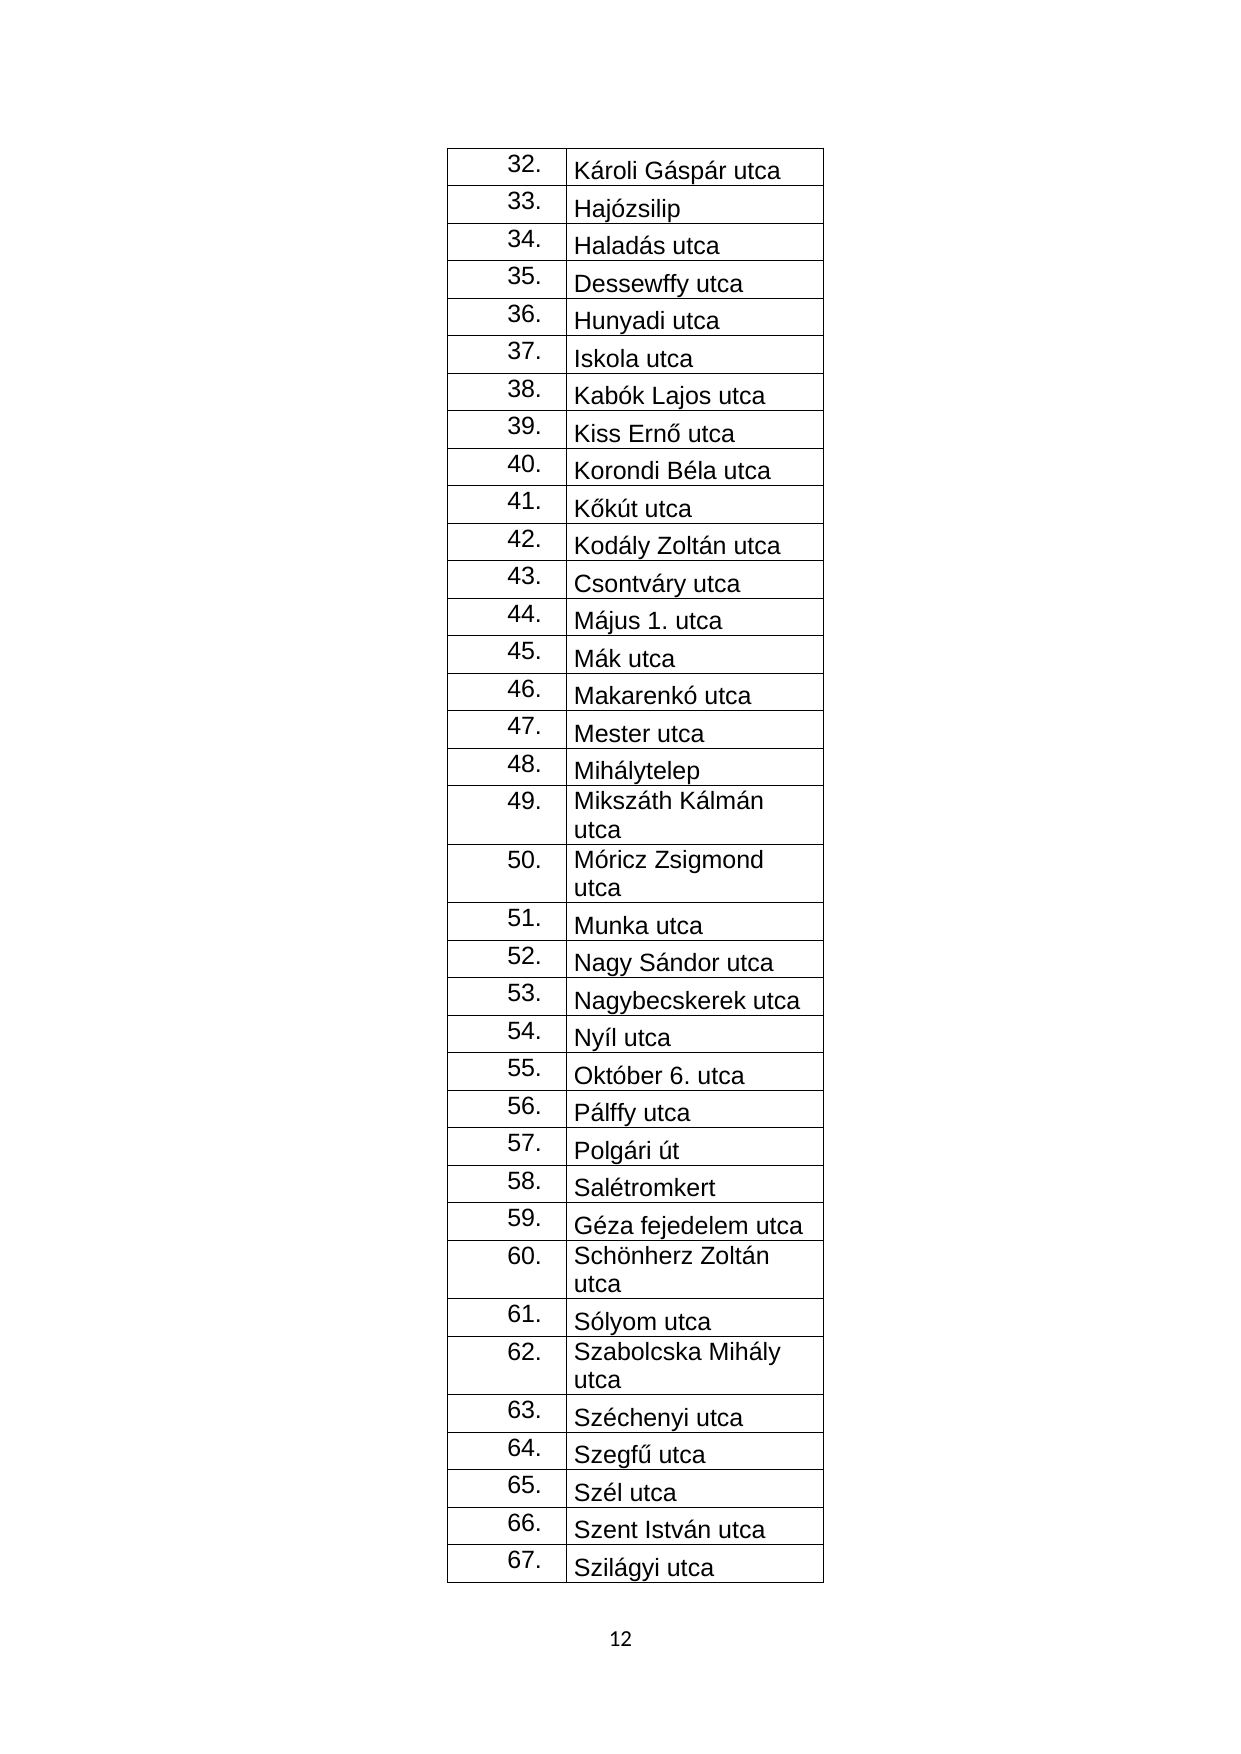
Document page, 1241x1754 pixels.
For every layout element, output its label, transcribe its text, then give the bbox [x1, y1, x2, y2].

table_cell [448, 336, 566, 373]
table_cell [448, 1016, 566, 1052]
table_cell Hajózsilip [567, 186, 823, 223]
table_cell Mihálytelep [567, 749, 823, 785]
table_cell Kabók Lajos utca [567, 374, 823, 410]
table_cell [448, 524, 566, 560]
table_cell Polgári út [567, 1128, 823, 1165]
table_cell Csontváry utca [567, 561, 823, 598]
table_cell Nagybecskerek utca [567, 978, 823, 1015]
table_cell [448, 1470, 566, 1507]
table_cell [448, 561, 566, 598]
table_cell Haladás utca [567, 224, 823, 260]
table_cell [448, 1395, 566, 1432]
table_cell Salétromkert [567, 1166, 823, 1202]
table_cell [448, 224, 566, 260]
table_cell [448, 1128, 566, 1165]
table_cell [448, 1433, 566, 1469]
table_cell Szegfű utca [567, 1433, 823, 1469]
table_cell Munka utca [567, 903, 823, 940]
table_cell Korondi Béla utca [567, 449, 823, 485]
table_cell Szabolcska Mihály utca [567, 1337, 823, 1394]
table_cell Iskola utca [567, 336, 823, 373]
table_cell [448, 978, 566, 1015]
table_cell [448, 1241, 566, 1298]
table_cell Mikszáth Kálmán utca [567, 786, 823, 844]
table_cell [448, 261, 566, 298]
table_cell [448, 749, 566, 785]
table_cell [448, 636, 566, 673]
table_cell Kiss Ernő utca [567, 411, 823, 448]
table_cell [448, 449, 566, 485]
table_cell Kodály Zoltán utca [567, 524, 823, 560]
table_cell [448, 1091, 566, 1127]
table_cell Móricz Zsigmond utca [567, 845, 823, 902]
table_cell [448, 786, 566, 844]
table_cell Szél utca [567, 1470, 823, 1507]
table_cell Károli Gáspár utca [567, 149, 823, 185]
table_cell [448, 599, 566, 635]
table_cell Szilágyi utca [567, 1545, 823, 1582]
table_cell [448, 1203, 566, 1240]
table_cell Géza fejedelem utca [567, 1203, 823, 1240]
table_cell Széchenyi utca [567, 1395, 823, 1432]
table_cell [448, 486, 566, 523]
table_cell [448, 903, 566, 940]
table_cell Makarenkó utca [567, 674, 823, 710]
table_cell Sólyom utca [567, 1299, 823, 1336]
table_cell Május 1. utca [567, 599, 823, 635]
table_cell Pálffy utca [567, 1091, 823, 1127]
table_cell Dessewffy utca [567, 261, 823, 298]
table_cell [448, 711, 566, 748]
table_cell [448, 941, 566, 977]
table_cell [448, 411, 566, 448]
table_cell [448, 299, 566, 335]
table_cell Szent István utca [567, 1508, 823, 1544]
table_cell [448, 1166, 566, 1202]
table_cell Nagy Sándor utca [567, 941, 823, 977]
table_cell [448, 1053, 566, 1090]
table_cell Mester utca [567, 711, 823, 748]
table_cell Nyíl utca [567, 1016, 823, 1052]
table_cell [448, 1337, 566, 1394]
table_cell [448, 149, 566, 185]
table_cell Mák utca [567, 636, 823, 673]
table_cell [448, 845, 566, 902]
table_cell Hunyadi utca [567, 299, 823, 335]
table_cell [448, 374, 566, 410]
table_cell Kőkút utca [567, 486, 823, 523]
table_cell [448, 674, 566, 710]
table_cell [448, 1299, 566, 1336]
table_cell [448, 186, 566, 223]
table_cell Október 6. utca [567, 1053, 823, 1090]
table_cell [448, 1508, 566, 1544]
table_cell Schönherz Zoltán utca [567, 1241, 823, 1298]
table_cell [448, 1545, 566, 1582]
